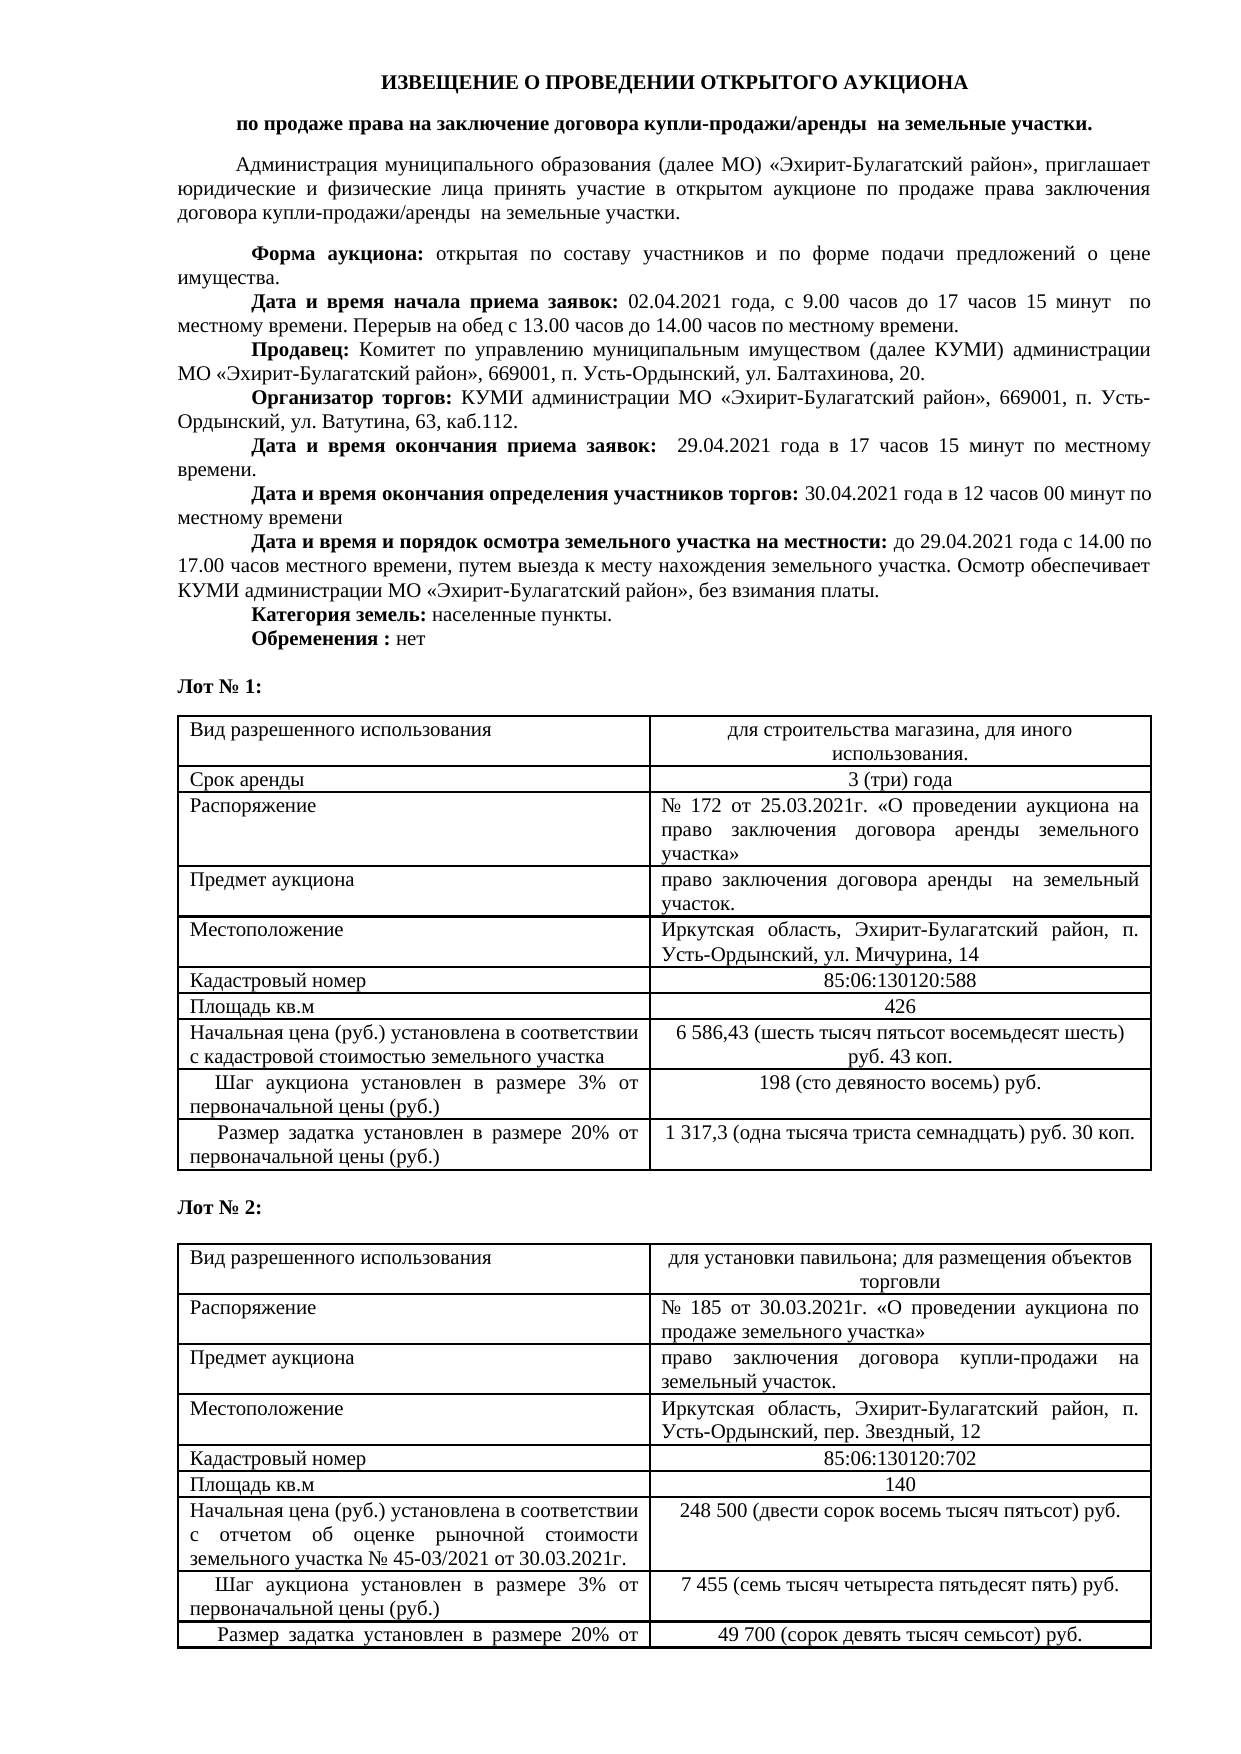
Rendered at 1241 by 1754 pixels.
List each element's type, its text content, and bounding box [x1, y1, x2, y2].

table_cell Площадь кв.м [179, 1472, 649, 1496]
table_cell 3 (три) года [651, 767, 1150, 791]
table_cell № 172 от 25.03.2021г. «О проведении аукциона на право заключения договора аренды земельного участка» [651, 793, 1150, 865]
table_cell право заключения договора аренды на земельный участок. [651, 867, 1150, 915]
table_cell Распоряжение [179, 1295, 649, 1343]
text Форма аукциона: открытая по составу участников и по форме подачи предложений о цене имущества. [177, 241, 1152, 289]
text Администрация муниципального образования (далее МО) «Эхирит-Булагатский район», приглашает юридические и физические лица принять участие в открытом аукционе по продаже права заключения договора купли-продажи/аренды на земельные участки. [177, 152, 1152, 224]
table_cell 85:06:130120:588 [651, 968, 1150, 992]
table_cell Иркутская область, Эхирит-Булагатский район, п. Усть-Ордынский, ул. Мичурина, 14 [651, 918, 1150, 966]
text по продаже права на заключение договора купли-продажи/аренды на земельные участки. [177, 111, 1152, 135]
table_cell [651, 1623, 1150, 1646]
text Дата и время начала приема заявок: 02.04.2021 года, с 9.00 часов до 17 часов 15 минут по местному времени. Перерыв на обед с 13.00 часов до 14.00 часов по местному времени. [177, 289, 1152, 337]
table_cell Распоряжение [179, 793, 649, 865]
text Дата и время и порядок осмотра земельного участка на местности: до 29.04.2021 года с 14.00 по 17.00 часов местного времени, путем выезда к месту нахождения земельного участка. Осмотр обеспечивает КУМИ администрации МО «Эхирит-Булагатский район», без взимания платы. [177, 529, 1152, 602]
table_cell 6 586,43 (шесть тысяч пятьсот восемьдесят шесть) руб. 43 коп. [651, 1020, 1150, 1068]
table_cell Срок аренды [179, 767, 649, 791]
table_cell Площадь кв.м [179, 994, 649, 1018]
table_cell 140 [651, 1472, 1150, 1496]
table_cell право заключения договора купли-продажи на земельный участок. [651, 1345, 1150, 1393]
table_cell Местоположение [179, 918, 649, 966]
table_cell Размер задатка установлен в размере 20% от первоначальной цены (руб.) [179, 1120, 649, 1168]
text ИЗВЕЩЕНИЕ О ПРОВЕДЕНИИ ОТКРЫТОГО АУКЦИОНА [177, 70, 1152, 94]
table_cell Начальная цена (руб.) установлена в соответствии с отчетом об оценке рыночной стоимости земельного участка № 45-03/2021 от 30.03.2021г. [179, 1498, 649, 1570]
table_cell Начальная цена (руб.) установлена в соответствии с кадастровой стоимостью земельного участка [179, 1020, 649, 1068]
table_cell 85:06:130120:702 [651, 1446, 1150, 1470]
table_cell 7 455 (семь тысяч четыреста пятьдесят пять) руб. [651, 1572, 1150, 1620]
text Лот № 1: [177, 674, 1152, 698]
table_cell Иркутская область, Эхирит-Булагатский район, п. Усть-Ордынский, пер. Звездный, 12 [651, 1395, 1150, 1443]
table_header для строительства магазина, для иного использования. [651, 717, 1150, 765]
text Лот № 2: [177, 1194, 1152, 1219]
table_cell № 185 от 30.03.2021г. «О проведении аукциона по продаже земельного участка» [651, 1295, 1150, 1343]
text Дата и время окончания определения участников торгов: 30.04.2021 года в 12 часов 00 минут по местному времени [177, 481, 1152, 529]
table_header для установки павильона; для размещения объектов торговли [651, 1245, 1150, 1293]
text Категория земель: населенные пункты. [177, 602, 1152, 626]
table_cell 198 (сто девяносто восемь) руб. [651, 1070, 1150, 1118]
table_cell 248 500 (двести сорок восемь тысяч пятьсот) руб. [651, 1498, 1150, 1570]
text Обременения : нет [177, 626, 1152, 650]
table_header Вид разрешенного использования [179, 717, 649, 765]
table_cell Предмет аукциона [179, 867, 649, 915]
text Организатор торгов: КУМИ администрации МО «Эхирит-Булагатский район», 669001, п. Усть-Ордынский, ул. Ватутина, 63, каб.112. [177, 385, 1152, 433]
table_cell Кадастровый номер [179, 1446, 649, 1470]
text Дата и время окончания приема заявок: 29.04.2021 года в 17 часов 15 минут по местному времени. [177, 433, 1152, 481]
table_cell 426 [651, 994, 1150, 1018]
table_cell Шаг аукциона установлен в размере 3% от первоначальной цены (руб.) [179, 1572, 649, 1620]
table_cell Местоположение [179, 1395, 649, 1443]
table_cell Кадастровый номер [179, 968, 649, 992]
table_cell 1 317,3 (одна тысяча триста семнадцать) руб. 30 коп. [651, 1120, 1150, 1168]
table_cell Шаг аукциона установлен в размере 3% от первоначальной цены (руб.) [179, 1070, 649, 1118]
table_header Вид разрешенного использования [179, 1245, 649, 1293]
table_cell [179, 1623, 649, 1646]
text Продавец: Комитет по управлению муниципальным имуществом (далее КУМИ) администрации МО «Эхирит-Булагатский район», 669001, п. Усть-Ордынский, ул. Балтахинова, 20. [177, 337, 1152, 385]
table_cell Предмет аукциона [179, 1345, 649, 1393]
